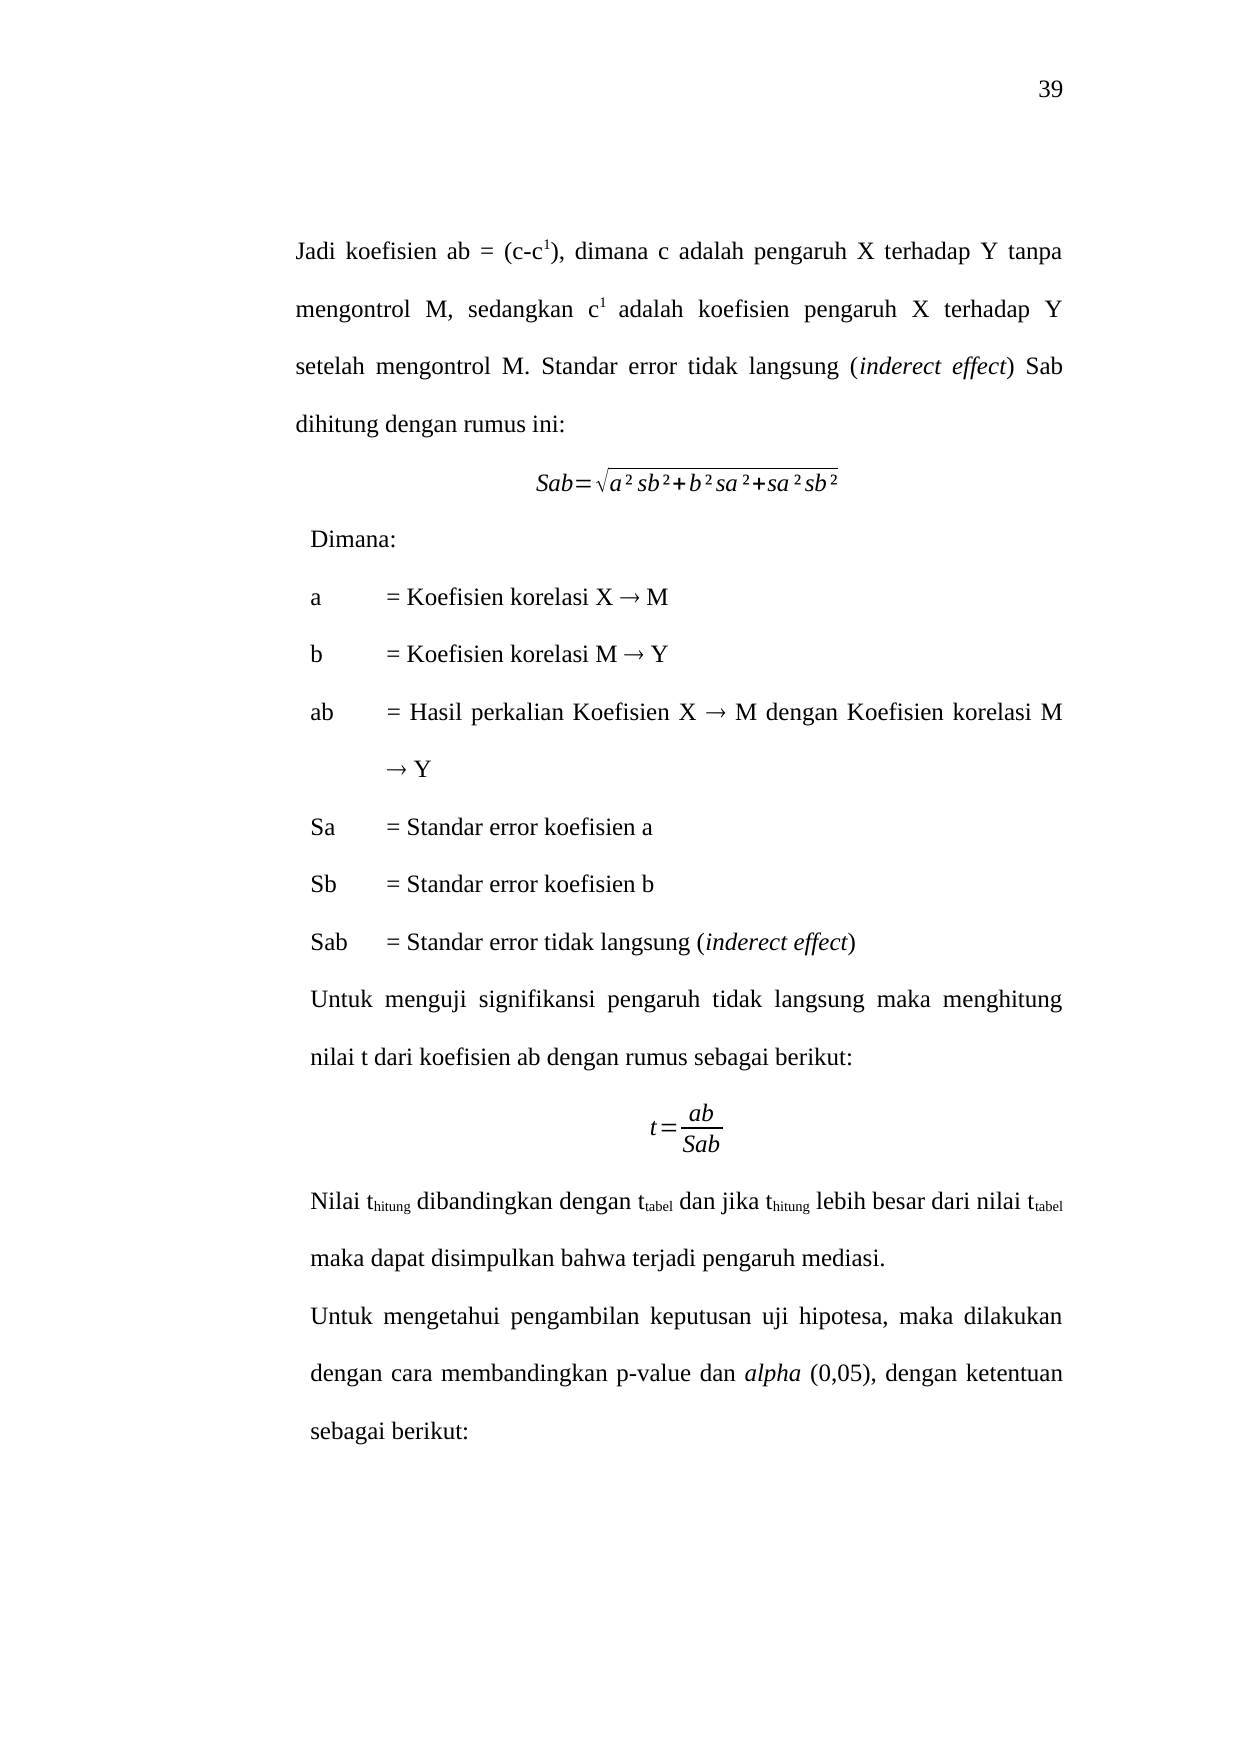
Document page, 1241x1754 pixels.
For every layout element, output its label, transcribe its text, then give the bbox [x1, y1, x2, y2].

text Dimana: [310, 524, 1063, 553]
text Sab = Standar error tidak langsung (inderect effect) [310, 927, 1063, 955]
text ab = Hasil perkalian Koefisien X M dengan Koefisien korelasi M Y [310, 697, 1063, 783]
text Sb = Standar error koefisien b [310, 869, 1063, 898]
text Nilai thitung dibandingkan dengan ttabel dan jika thitung lebih besar dari nilai ttabel maka dapat disimpulkan bahwa terjadi pengaruh mediasi. [310, 1186, 1063, 1272]
text a = Koefisien korelasi X M [310, 582, 1063, 610]
text b = Koefisien korelasi M Y [310, 639, 1063, 668]
text Untuk mengetahui pengambilan keputusan uji hipotesa, maka dilakukan dengan cara membandingkan p-value dan alpha (0,05), dengan ketentuan sebagai berikut: [310, 1301, 1063, 1445]
text Sa = Standar error koefisien a [310, 812, 1063, 840]
text Untuk menguji signifikansi pengaruh tidak langsung maka menghitung nilai t dari koefisien ab dengan rumus sebagai berikut: [310, 984, 1063, 1070]
text Jadi koefisien ab = (c-c1), dimana c adalah pengaruh X terhadap Y tanpa mengontrol M, sedangkan c1 adalah koefisien pengaruh X terhadap Y setelah mengontrol M. Standar error tidak langsung (inderect effect) Sab dihitung dengan rumus ini: [295, 236, 1063, 437]
